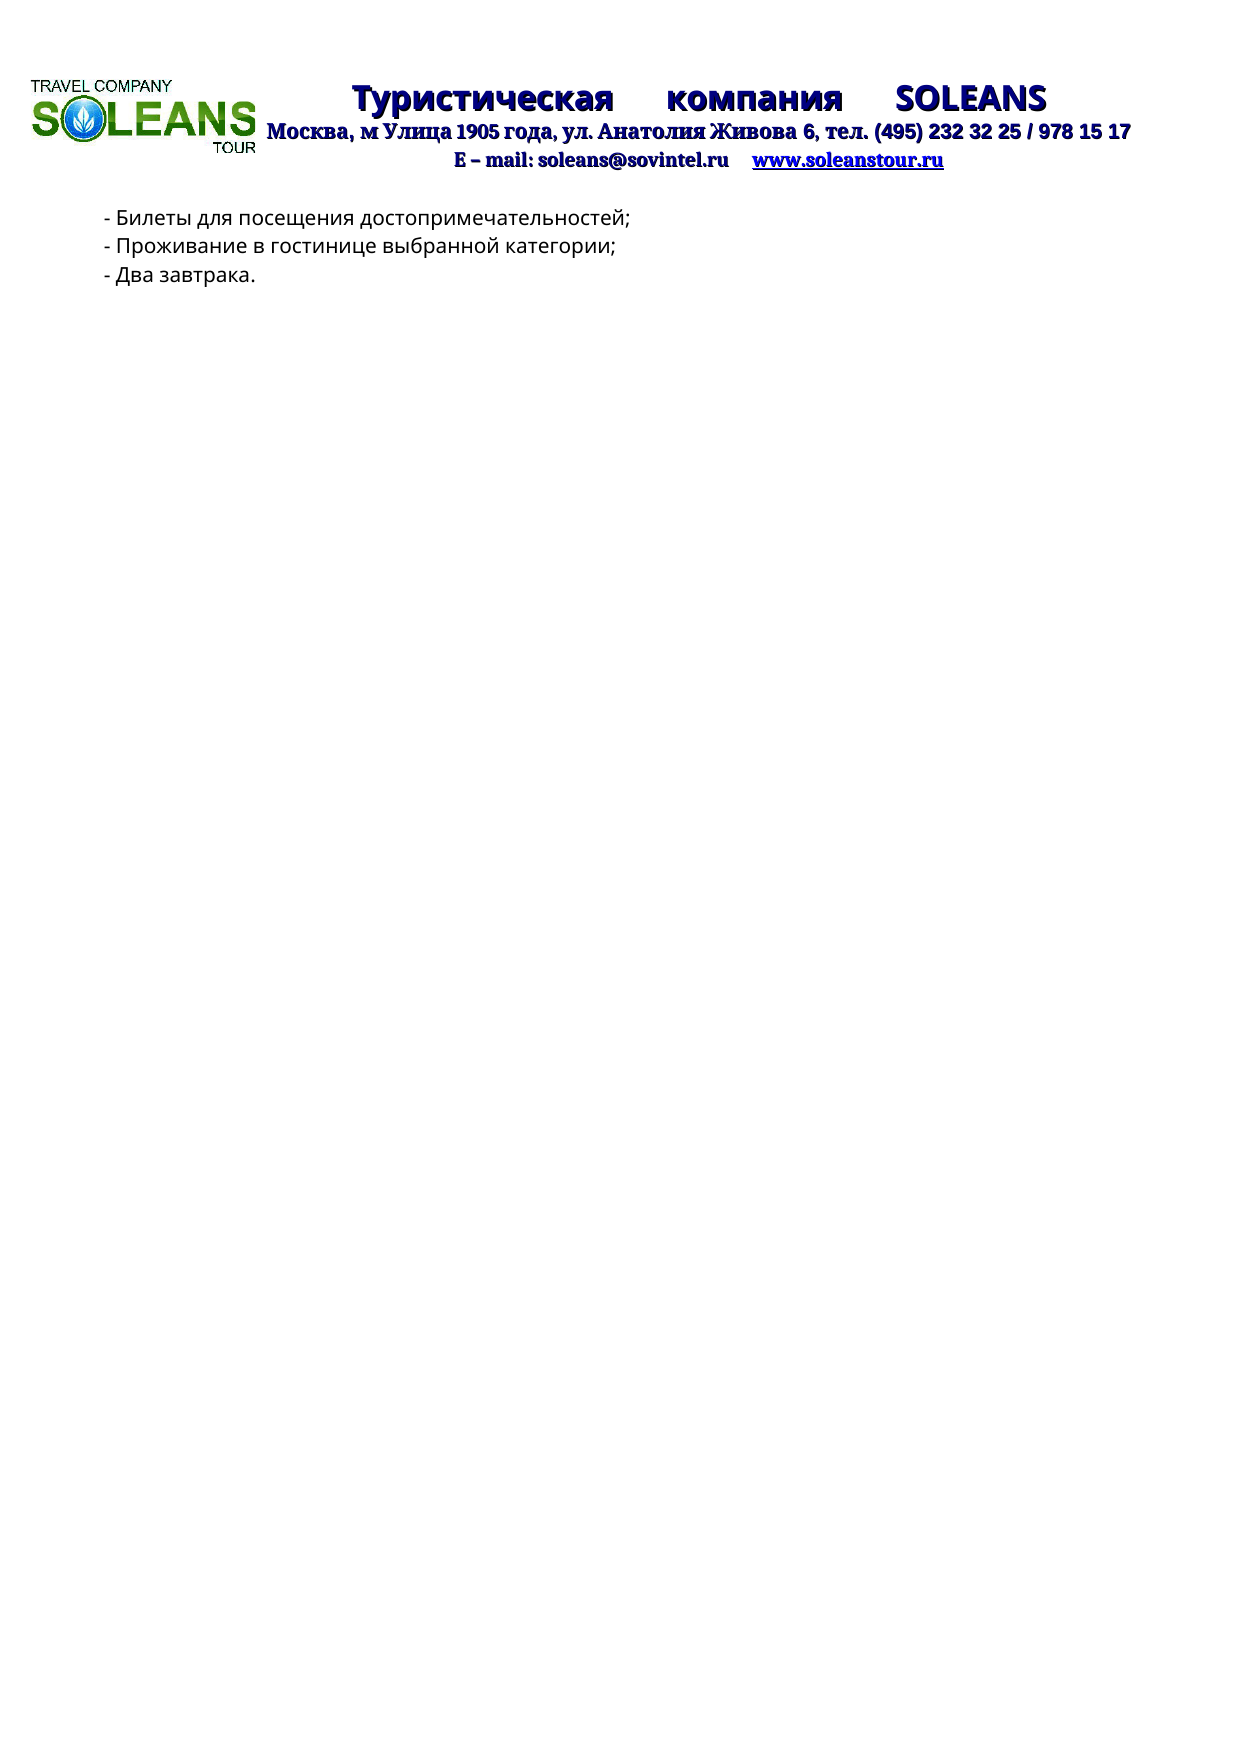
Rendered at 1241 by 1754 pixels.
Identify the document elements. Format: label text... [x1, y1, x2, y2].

text - Два завтрака. [103, 260, 1152, 288]
text - Проживание в гостинице выбранной категории; [103, 232, 1152, 260]
text - Билеты для посещения достопримечательностей; [103, 203, 1152, 232]
picture [30, 79, 255, 153]
